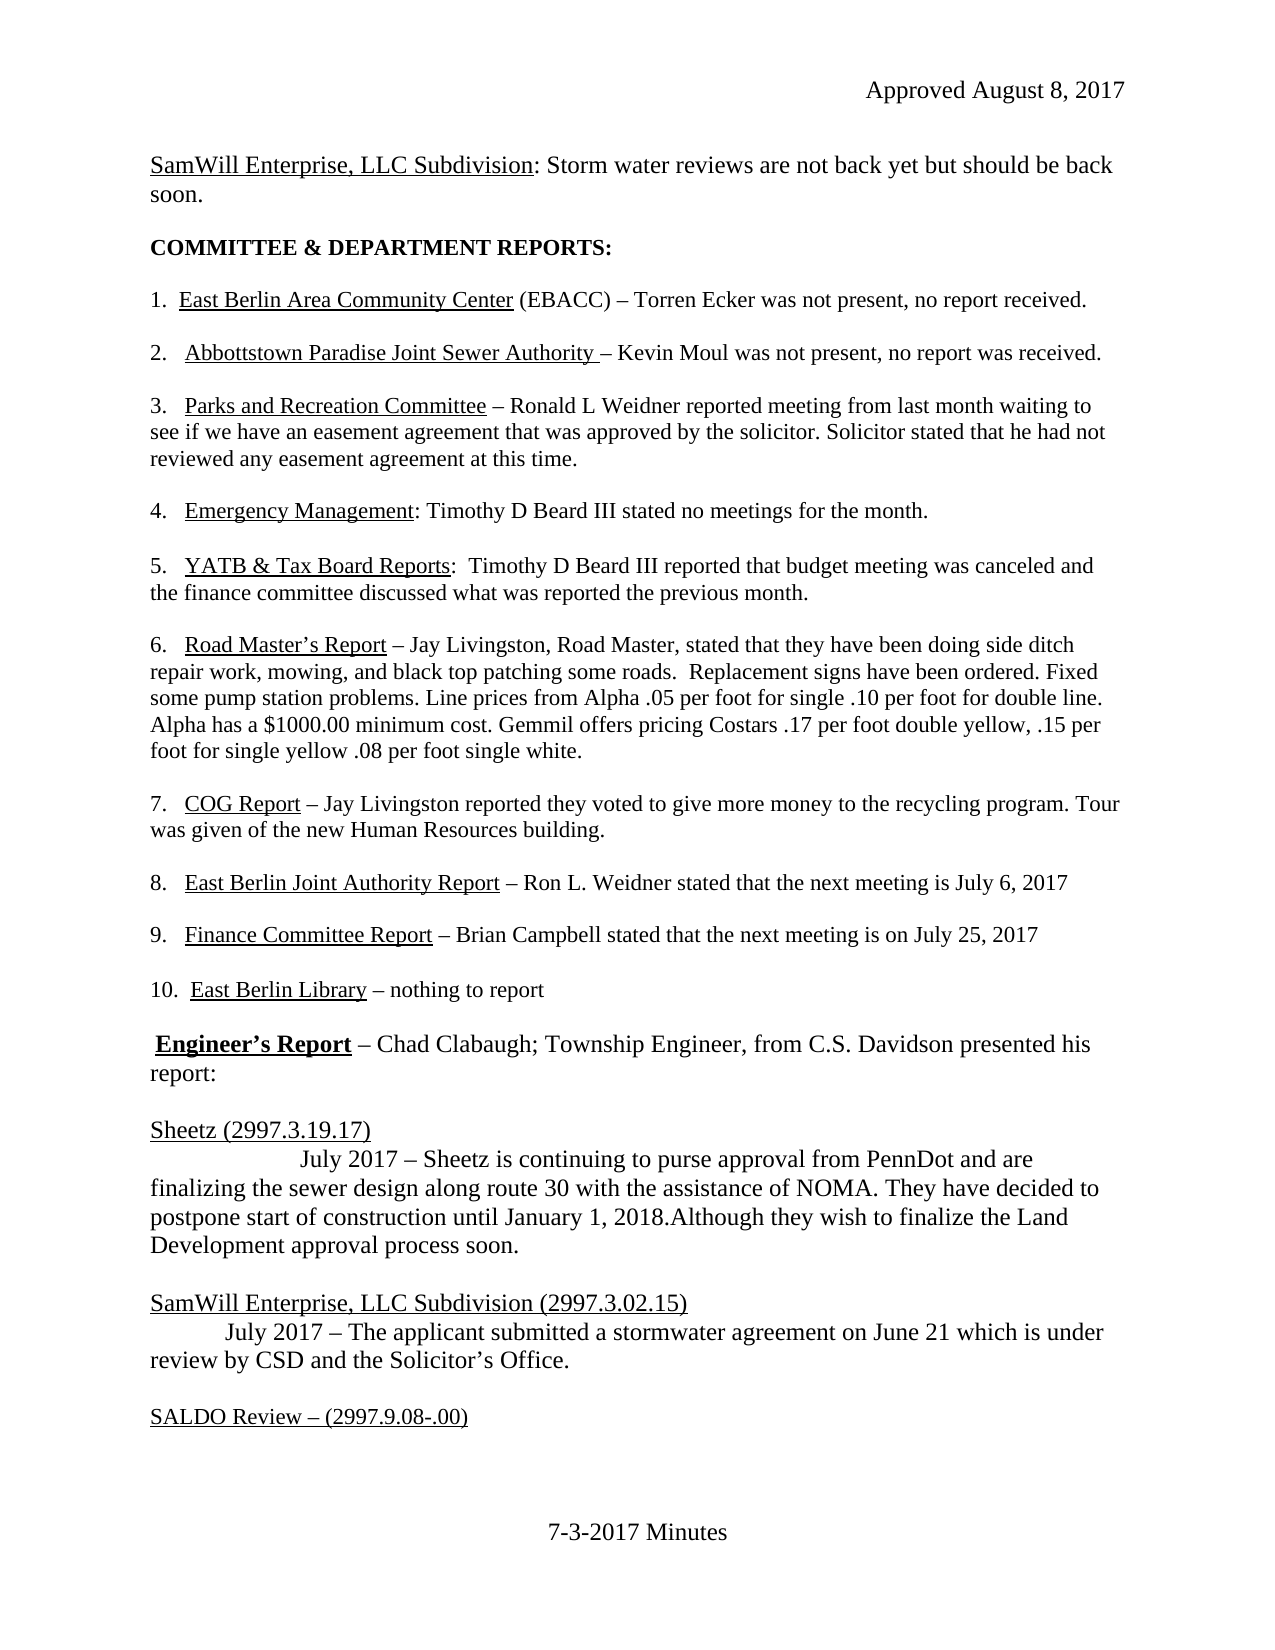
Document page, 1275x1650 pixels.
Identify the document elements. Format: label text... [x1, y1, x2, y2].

text July 2017 – Sheetz is continuing to purse approval from PennDot and are finalizing the sewer design along route 30 with the assistance of NOMA. They have decided to postpone start of construction until January 1, 2018.Although they wish to finalize the Land Development approval process soon. [150, 1144, 1125, 1259]
text SALDO Review – (2997.9.08-.00) [150, 1403, 1125, 1429]
text 2. Abbottstown Paradise Joint Sewer Authority – Kevin Moul was not present, no report was received. [150, 339, 1125, 366]
text 4. Emergency Management: Timothy D Beard III stated no meetings for the month. [150, 497, 1125, 524]
text 3. Parks and Recreation Committee – Ronald L Weidner reported meeting from last month waiting to see if we have an easement agreement that was approved by the solicitor. Solicitor stated that he had not reviewed any easement agreement at this time. [150, 392, 1125, 471]
text July 2017 – The applicant submitted a stormwater agreement on June 21 which is under review by CSD and the Solicitor’s Office. [150, 1317, 1125, 1374]
text Engineer’s Report – Chad Clabaugh; Township Engineer, from C.S. Davidson presented his report: [150, 1029, 1125, 1087]
text 6. Road Master’s Report – Jay Livingston, Road Master, stated that they have been doing side ditch repair work, mowing, and black top patching some roads. Replacement signs have been ordered. Fixed some pump station problems. Line prices from Alpha .05 per foot for single .10 per foot for double line. Alpha has a $1000.00 minimum cost. Gemmil offers pricing Costars .17 per foot double yellow, .15 per foot for single yellow .08 per foot single white. [150, 632, 1125, 763]
text 9. Finance Committee Report – Brian Campbell stated that the next meeting is on July 25, 2017 [150, 921, 1125, 948]
text COMMITTEE & DEPARTMENT REPORTS: [150, 234, 1125, 260]
text 8. East Berlin Joint Authority Report – Ron L. Weidner stated that the next meeting is July 6, 2017 [150, 869, 1125, 895]
text 10. East Berlin Library – nothing to report [150, 977, 1125, 1003]
text SamWill Enterprise, LLC Subdivision: Storm water reviews are not back yet but should be back soon. [150, 150, 1125, 207]
text 7. COG Report – Jay Livingston reported they voted to give more money to the recycling program. Tour was given of the new Human Resources building. [150, 790, 1125, 842]
text 1. East Berlin Area Community Center (EBACC) – Torren Ecker was not present, no report received. [150, 287, 1125, 313]
text Sheetz (2997.3.19.17) [150, 1116, 1125, 1144]
text SamWill Enterprise, LLC Subdivision (2997.3.02.15) [150, 1288, 1125, 1317]
text 5. YATB & Tax Board Reports: Timothy D Beard III reported that budget meeting was canceled and the finance committee discussed what was reported the previous month. [150, 552, 1125, 605]
